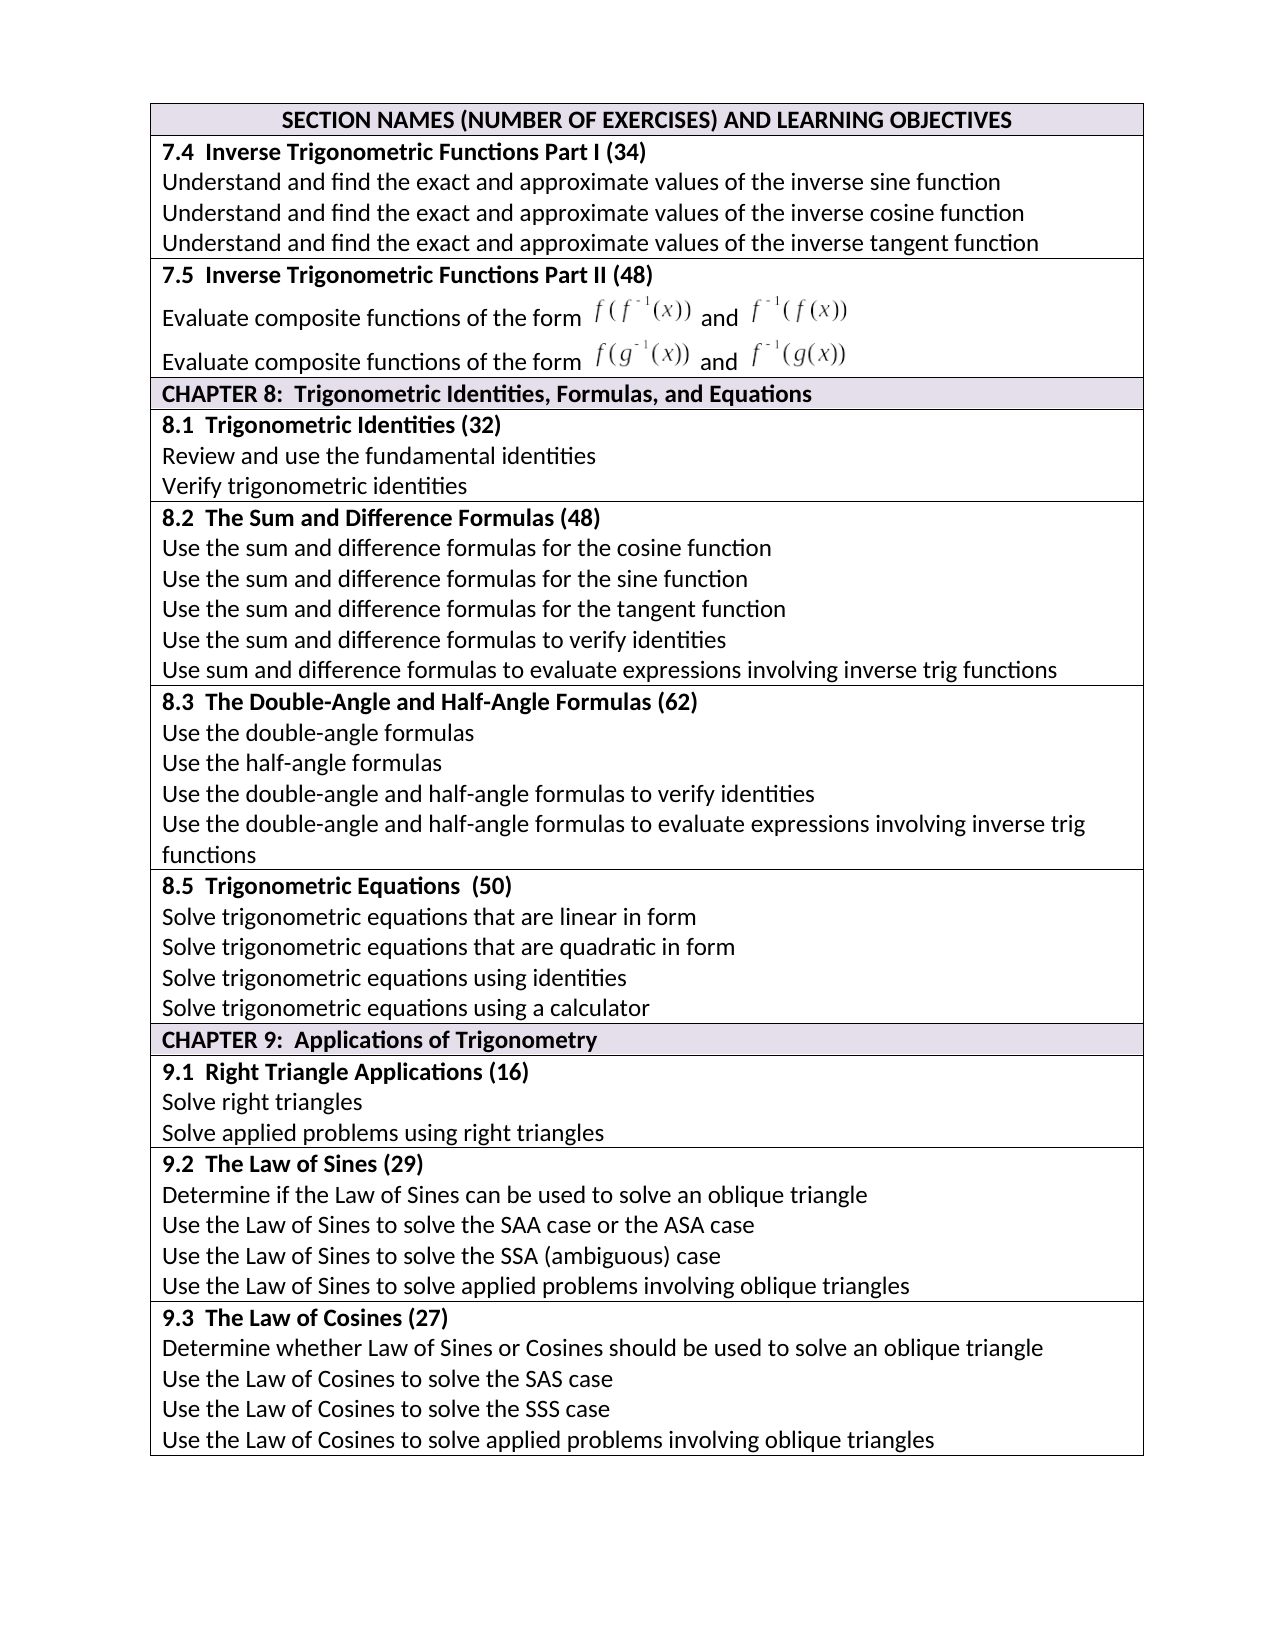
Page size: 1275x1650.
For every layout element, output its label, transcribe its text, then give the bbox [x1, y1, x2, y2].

table_cell 8.5 Trigonometric Equations (50) Solve trigonometric equations that are linear in form Solve trigonometric equations that are quadratic in form Solve trigonometric equations using identities Solve trigonometric equations using a calculator [151, 870, 1143, 1023]
table_cell CHAPTER 8: Trigonometric Identities, Formulas, and Equations [151, 378, 1143, 408]
table_cell 9.3 The Law of Cosines (27) Determine whether Law of Sines or Cosines should be used to solve an oblique triangle Use the Law of Cosines to solve the SAS case Use the Law of Cosines to solve the SSS case Use the Law of Cosines to solve applied problems involving oblique triangles [151, 1302, 1143, 1454]
table_cell 7.4 Inverse Trigonometric Functions Part I (34) Understand and find the exact and approximate values of the inverse sine function Understand and find the exact and approximate values of the inverse cosine function Understand and find the exact and approximate values of the inverse tangent function [151, 136, 1143, 258]
table_cell 8.1 Trigonometric Identities (32) Review and use the fundamental identities Verify trigonometric identities [151, 410, 1143, 501]
table_cell 8.2 The Sum and Difference Formulas (48) Use the sum and difference formulas for the cosine function Use the sum and difference formulas for the sine function Use the sum and difference formulas for the tangent function Use the sum and difference formulas to verify identities Use sum and difference formulas to evaluate expressions involving inverse trig functions [151, 502, 1143, 685]
table_cell 9.1 Right Triangle Applications (16) Solve right triangles Solve applied problems using right triangles [151, 1056, 1143, 1147]
table_cell CHAPTER 9: Applications of Trigonometry [151, 1024, 1143, 1054]
table_cell 7.5 Inverse Trigonometric Functions Part II (48) Evaluate composite functions of the form and Evaluate composite functions of the form and [151, 259, 1143, 377]
table_cell 9.2 The Law of Sines (29) Determine if the Law of Sines can be used to solve an oblique triangle Use the Law of Sines to solve the SAA case or the ASA case Use the Law of Sines to solve the SSA (ambiguous) case Use the Law of Sines to solve applied problems involving oblique triangles [151, 1148, 1143, 1301]
table_cell 8.3 The Double-Angle and Half-Angle Formulas (62) Use the double-angle formulas Use the half-angle formulas Use the double-angle and half-angle formulas to verify identities Use the double-angle and half-angle formulas to evaluate expressions involving inverse trig functions [151, 686, 1143, 869]
table_header SECTION NAMES (NUMBER OF EXERCISES) AND LEARNING OBJECTIVES [151, 104, 1143, 135]
